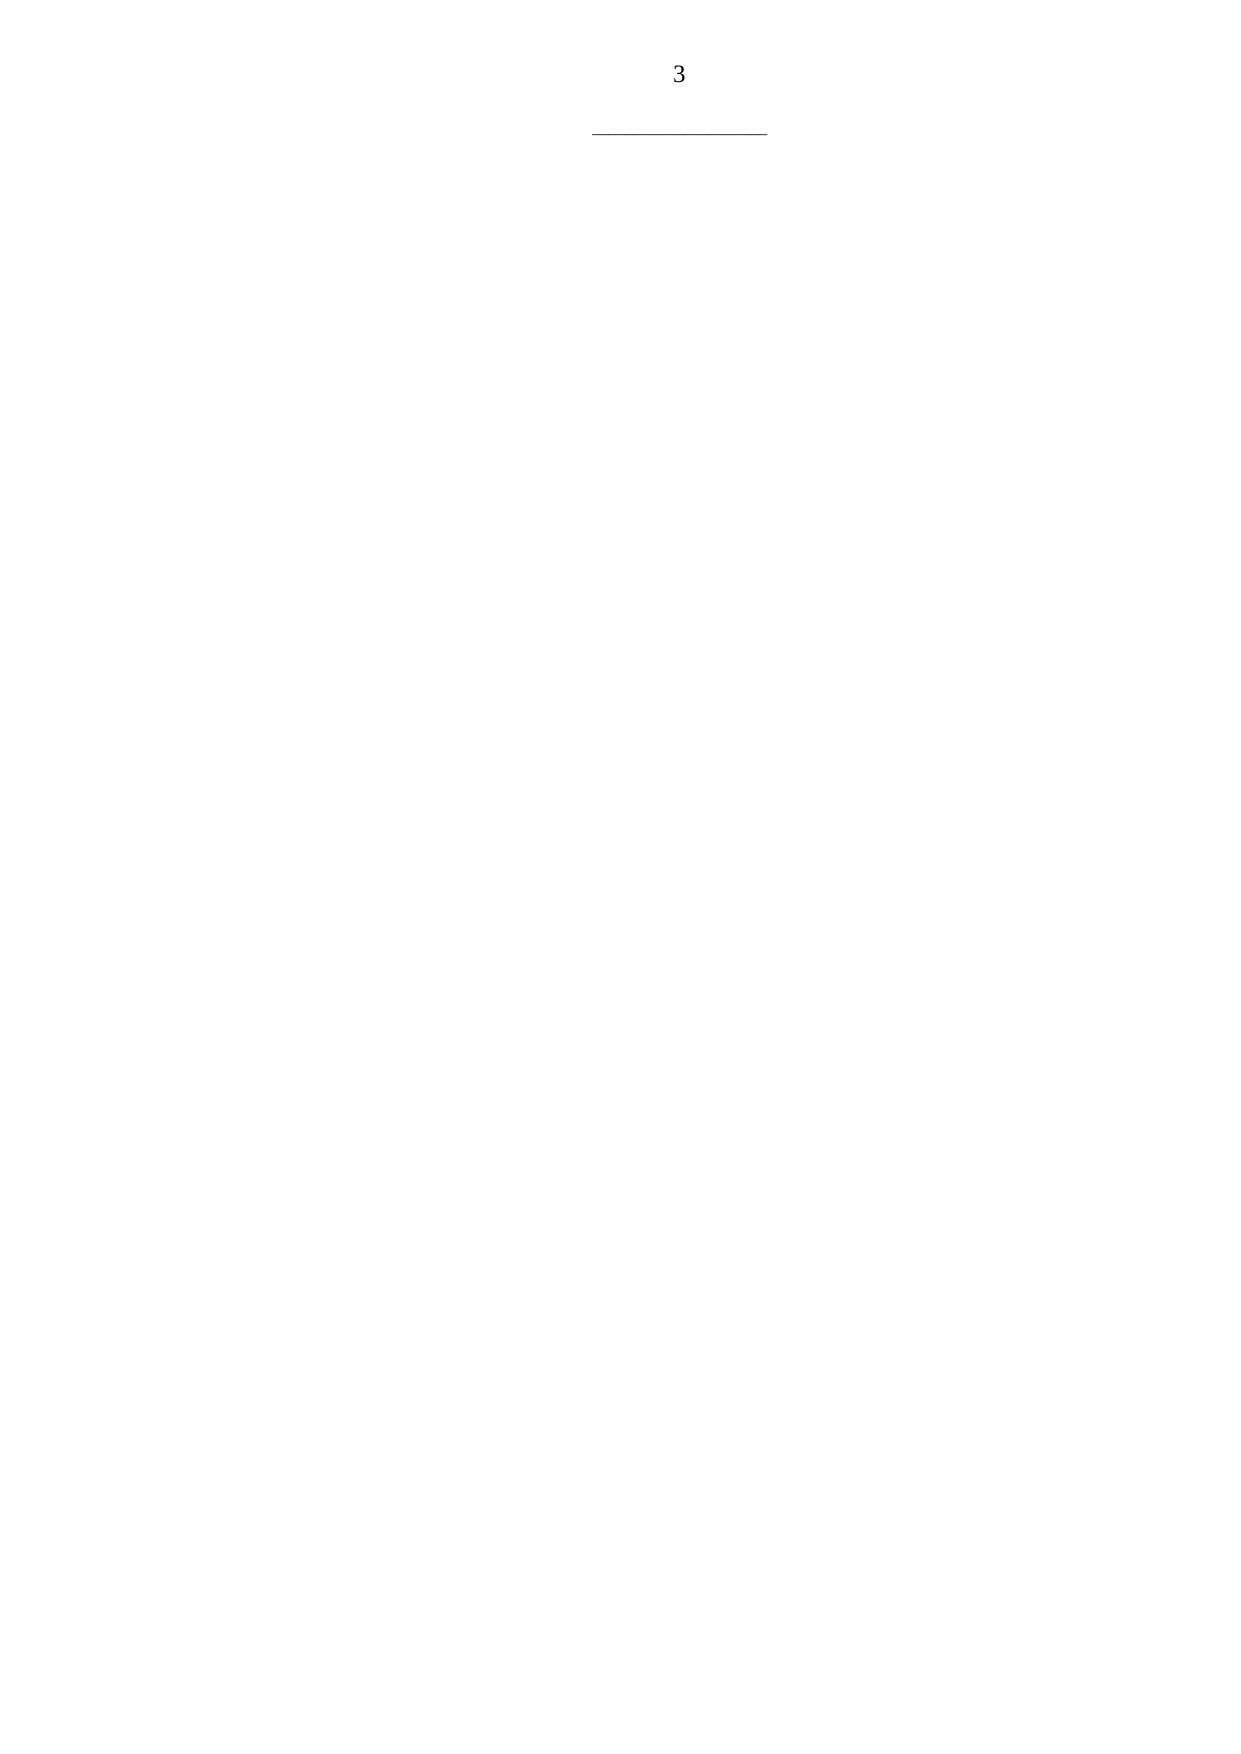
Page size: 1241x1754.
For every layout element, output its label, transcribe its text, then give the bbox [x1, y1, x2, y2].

text _____________________ [177, 118, 1182, 137]
